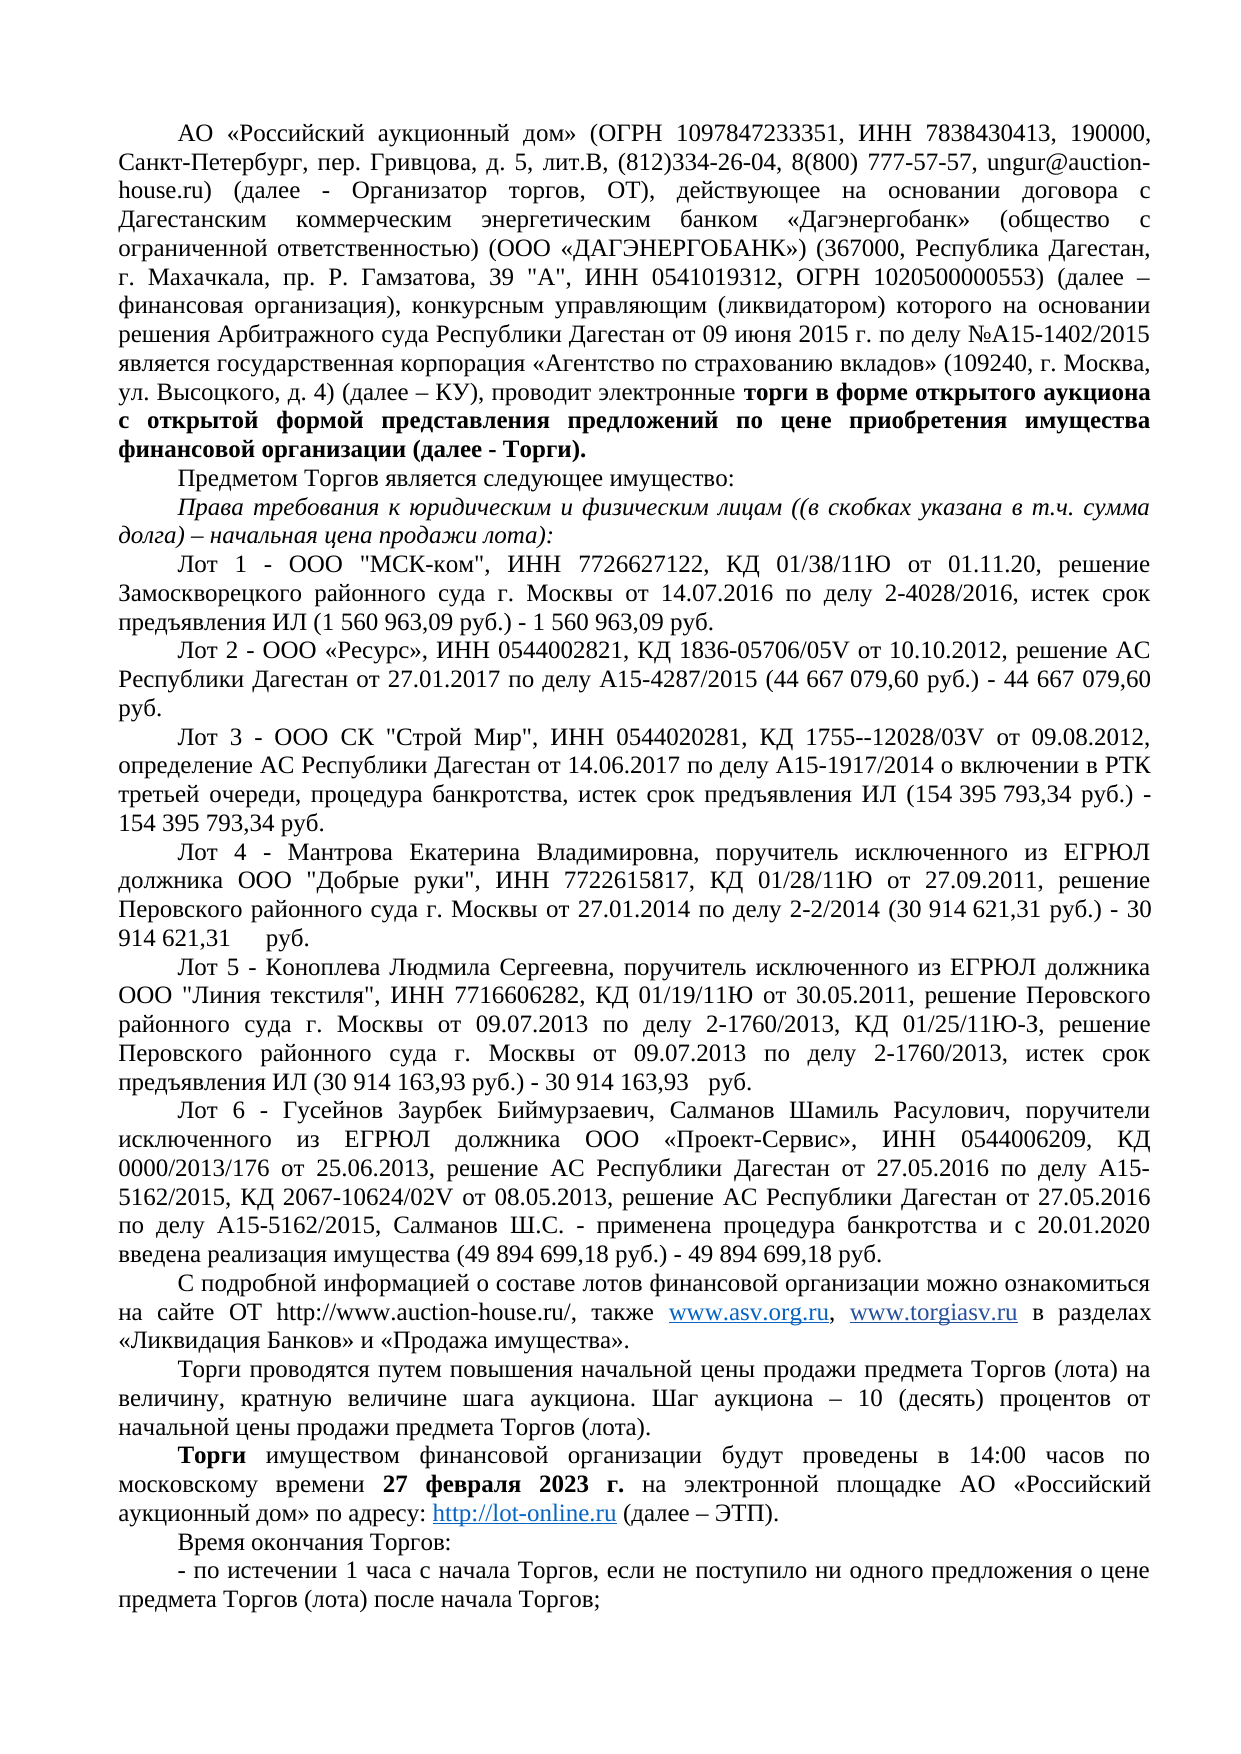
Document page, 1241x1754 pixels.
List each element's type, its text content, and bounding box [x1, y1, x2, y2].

text Лот 3 - ООО СК "Строй Мир", ИНН 0544020281, КД 1755--12028/03V от 09.08.2012, определение АС Республики Дагестан от 14.06.2017 по делу А15-1917/2014 о включении в РТК третьей очереди, процедура банкротства, истек срок предъявления ИЛ (154 395 793,34 руб.) - 154 395 793,34 руб. [118, 722, 1151, 837]
text Лот 1 - ООО "МСК-ком", ИНН 7726627122, КД 01/38/11Ю от 01.11.20, решение Замоскворецкого районного суда г. Москвы от 14.07.2016 по делу 2-4028/2016, истек срок предъявления ИЛ (1 560 963,09 руб.) - 1 560 963,09 руб. [118, 549, 1151, 636]
text Лот 5 - Коноплева Людмила Сергеевна, поручитель исключенного из ЕГРЮЛ должника ООО "Линия текстиля", ИНН 7716606282, КД 01/19/11Ю от 30.05.2011, решение Перовского районного суда г. Москвы от 09.07.2013 по делу 2-1760/2013, КД 01/25/11Ю-З, решение Перовского районного суда г. Москвы от 09.07.2013 по делу 2-1760/2013, истек срок предъявления ИЛ (30 914 163,93 руб.) - 30 914 163,93 руб. [118, 952, 1151, 1096]
text Торги проводятся путем повышения начальной цены продажи предмета Торгов (лота) на величину, кратную величине шага аукциона. Шаг аукциона – 10 (десять) процентов от начальной цены продажи предмета Торгов (лота). [118, 1354, 1151, 1441]
text Лот 2 - ООО «Ресурс», ИНН 0544002821, КД 1836-05706/05V от 10.10.2012, решение АС Республики Дагестан от 27.01.2017 по делу А15-4287/2015 (44 667 079,60 руб.) - 44 667 079,60 руб. [118, 636, 1151, 722]
text Лот 6 - Гусейнов Заурбек Биймурзаевич, Салманов Шамиль Расулович, поручители исключенного из ЕГРЮЛ должника ООО «Проект-Сервис», ИНН 0544006209, КД 0000/2013/176 от 25.06.2013, решение АС Республики Дагестан от 27.05.2016 по делу А15-5162/2015, КД 2067-10624/02V от 08.05.2013, решение АС Республики Дагестан от 27.05.2016 по делу А15-5162/2015, Салманов Ш.С. - применена процедура банкротства и с 20.01.2020 введена реализация имущества (49 894 699,18 руб.) - 49 894 699,18 руб. [118, 1096, 1151, 1268]
text - по истечении 1 часа с начала Торгов, если не поступило ни одного предложения о цене предмета Торгов (лота) после начала Торгов; [118, 1556, 1151, 1613]
text Лот 4 - Мантрова Екатерина Владимировна, поручитель исключенного из ЕГРЮЛ должника ООО "Добрые руки", ИНН 7722615817, КД 01/28/11Ю от 27.09.2011, решение Перовского районного суда г. Москвы от 27.01.2014 по делу 2-2/2014 (30 914 621,31 руб.) - 30 914 621,31 руб. [118, 837, 1151, 952]
text Время окончания Торгов: [118, 1527, 1151, 1556]
text С подробной информацией о составе лотов финансовой организации можно ознакомиться на сайте ОТ http://www.auction-house.ru/, также www.asv.org.ru, www.torgiasv.ru в разделах «Ликвидация Банков» и «Продажа имущества». [118, 1268, 1151, 1354]
text Предметом Торгов является следующее имущество: [118, 463, 1151, 492]
text АО «Российский аукционный дом» (ОГРН 1097847233351, ИНН 7838430413, 190000, Санкт-Петербург, пер. Гривцова, д. 5, лит.В, (812)334-26-04, 8(800) 777-57-57, ungur@auction-house.ru) (далее - Организатор торгов, ОТ), действующее на основании договора с Дагестанским коммерческим энергетическим банком «Дагэнергобанк» (общество с ограниченной ответственностью) (ООО «ДАГЭНЕРГОБАНК») (367000, Республика Дагестан, г. Махачкала, пр. Р. Гамзатова, 39 "А", ИНН 0541019312, ОГРН 1020500000553) (далее – финансовая организация), конкурсным управляющим (ликвидатором) которого на основании решения Арбитражного суда Республики Дагестан от 09 июня 2015 г. по делу №А15-1402/2015 является государственная корпорация «Агентство по страхованию вкладов» (109240, г. Москва, ул. Высоцкого, д. 4) (далее – КУ), проводит электронные торги в форме открытого аукциона с открытой формой представления предложений по цене приобретения имущества финансовой организации (далее - Торги). [118, 118, 1151, 463]
text Торги имуществом финансовой организации будут проведены в 14:00 часов по московскому времени 27 февраля 2023 г. на электронной площадке АО «Российский аукционный дом» по адресу: http://lot-online.ru (далее – ЭТП). [118, 1441, 1151, 1527]
text Права требования к юридическим и физическим лицам ((в скобках указана в т.ч. сумма долга) – начальная цена продажи лота): [118, 492, 1151, 549]
